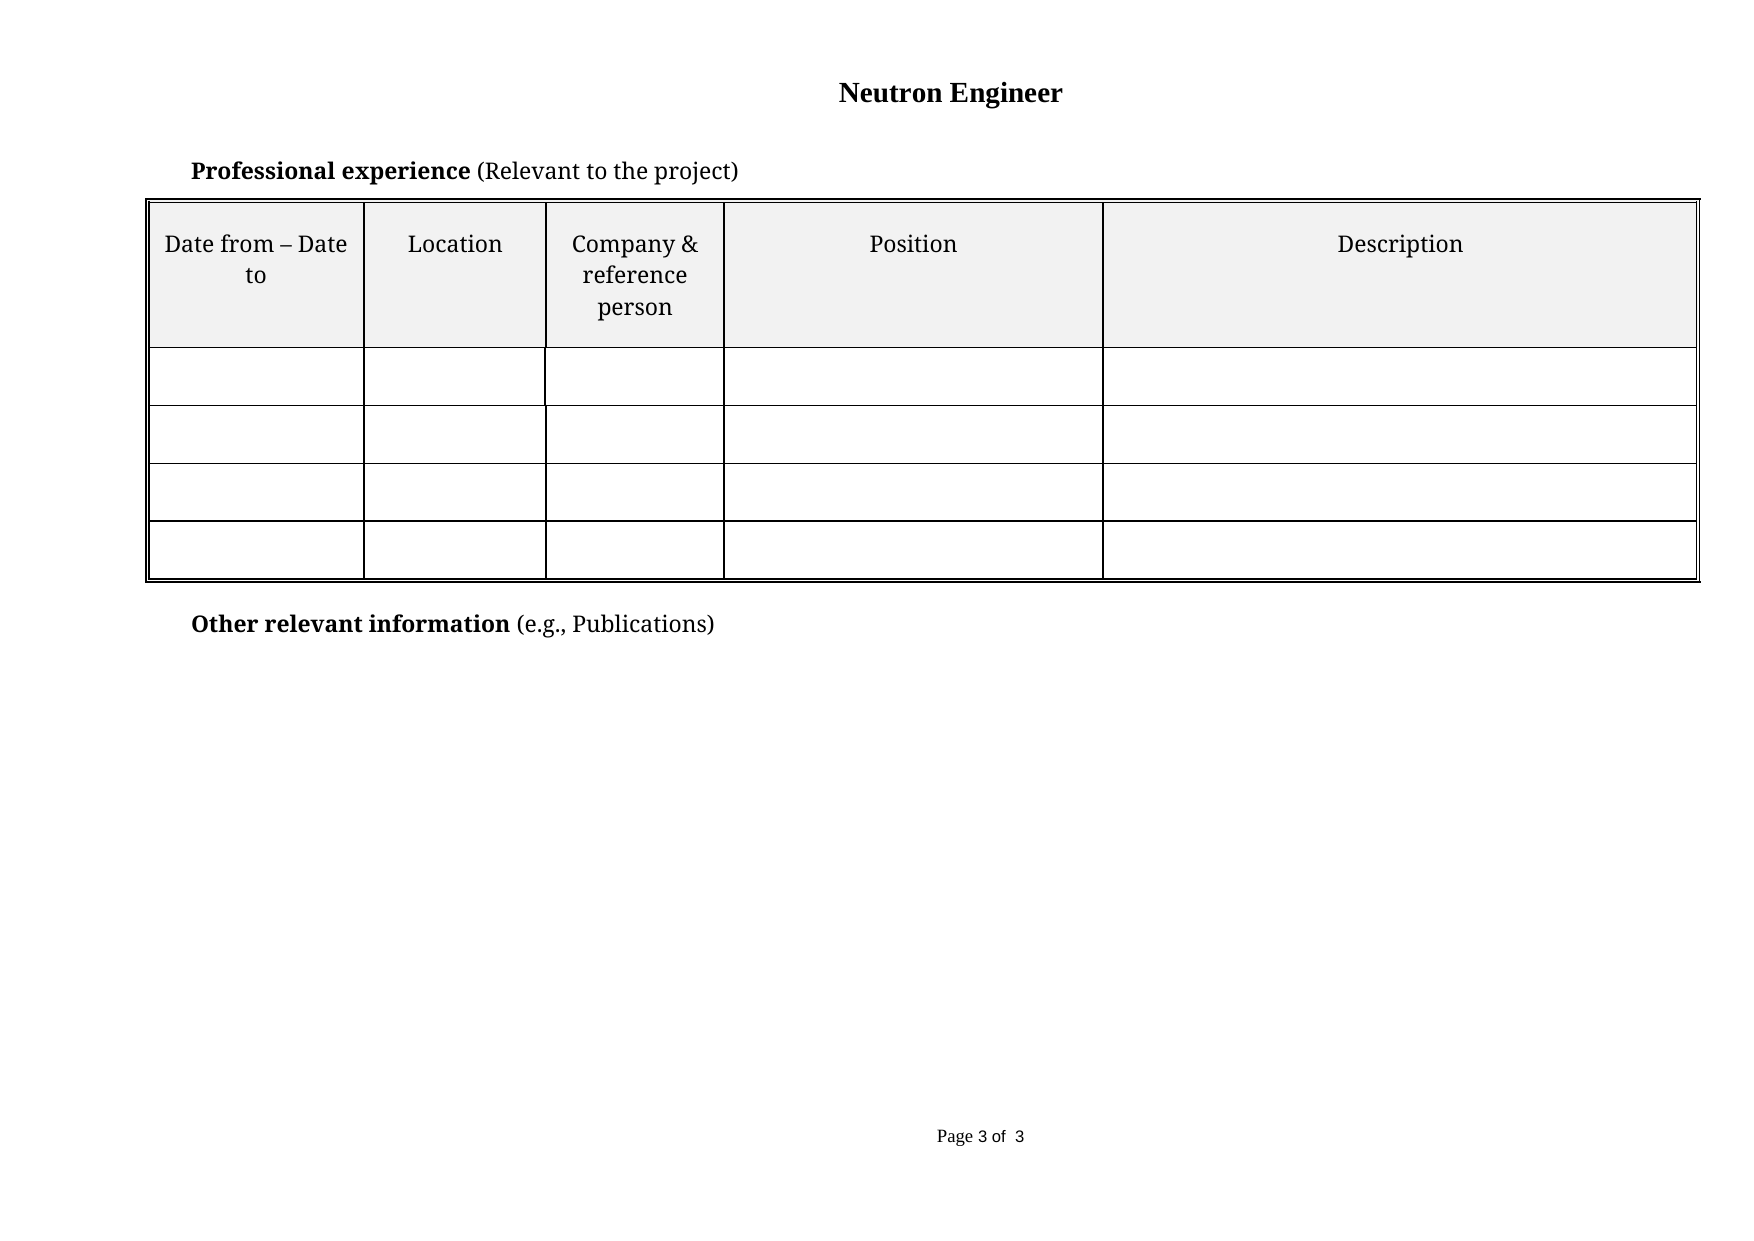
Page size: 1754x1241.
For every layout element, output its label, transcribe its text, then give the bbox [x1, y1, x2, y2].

table_cell [365, 406, 545, 462]
table_cell [1104, 406, 1696, 462]
table_cell [547, 464, 723, 520]
table_cell [547, 406, 723, 462]
table_header Date from – Date to [150, 203, 363, 347]
table_header Location [365, 203, 545, 347]
table_header Position [725, 203, 1102, 347]
text Professional experience (Relevant to the project) [103, 154, 1636, 186]
table_cell [725, 348, 1102, 404]
table_cell [547, 522, 723, 578]
table_header Company & reference person [547, 203, 723, 347]
table_cell [150, 464, 363, 520]
table_cell [365, 464, 545, 520]
table_cell [725, 406, 1102, 462]
table_cell [150, 348, 363, 404]
table_cell [1104, 348, 1696, 404]
table_cell [1104, 464, 1696, 520]
table_cell [150, 406, 363, 462]
table_cell [725, 464, 1102, 520]
table_cell [546, 348, 723, 404]
table_cell [365, 522, 545, 578]
text Other relevant information (e.g., Publications) [103, 608, 1636, 639]
table_cell [725, 522, 1102, 578]
table_cell [150, 522, 363, 578]
table_cell [1104, 522, 1696, 578]
table_cell [365, 348, 544, 404]
table_header Description [1104, 203, 1696, 347]
